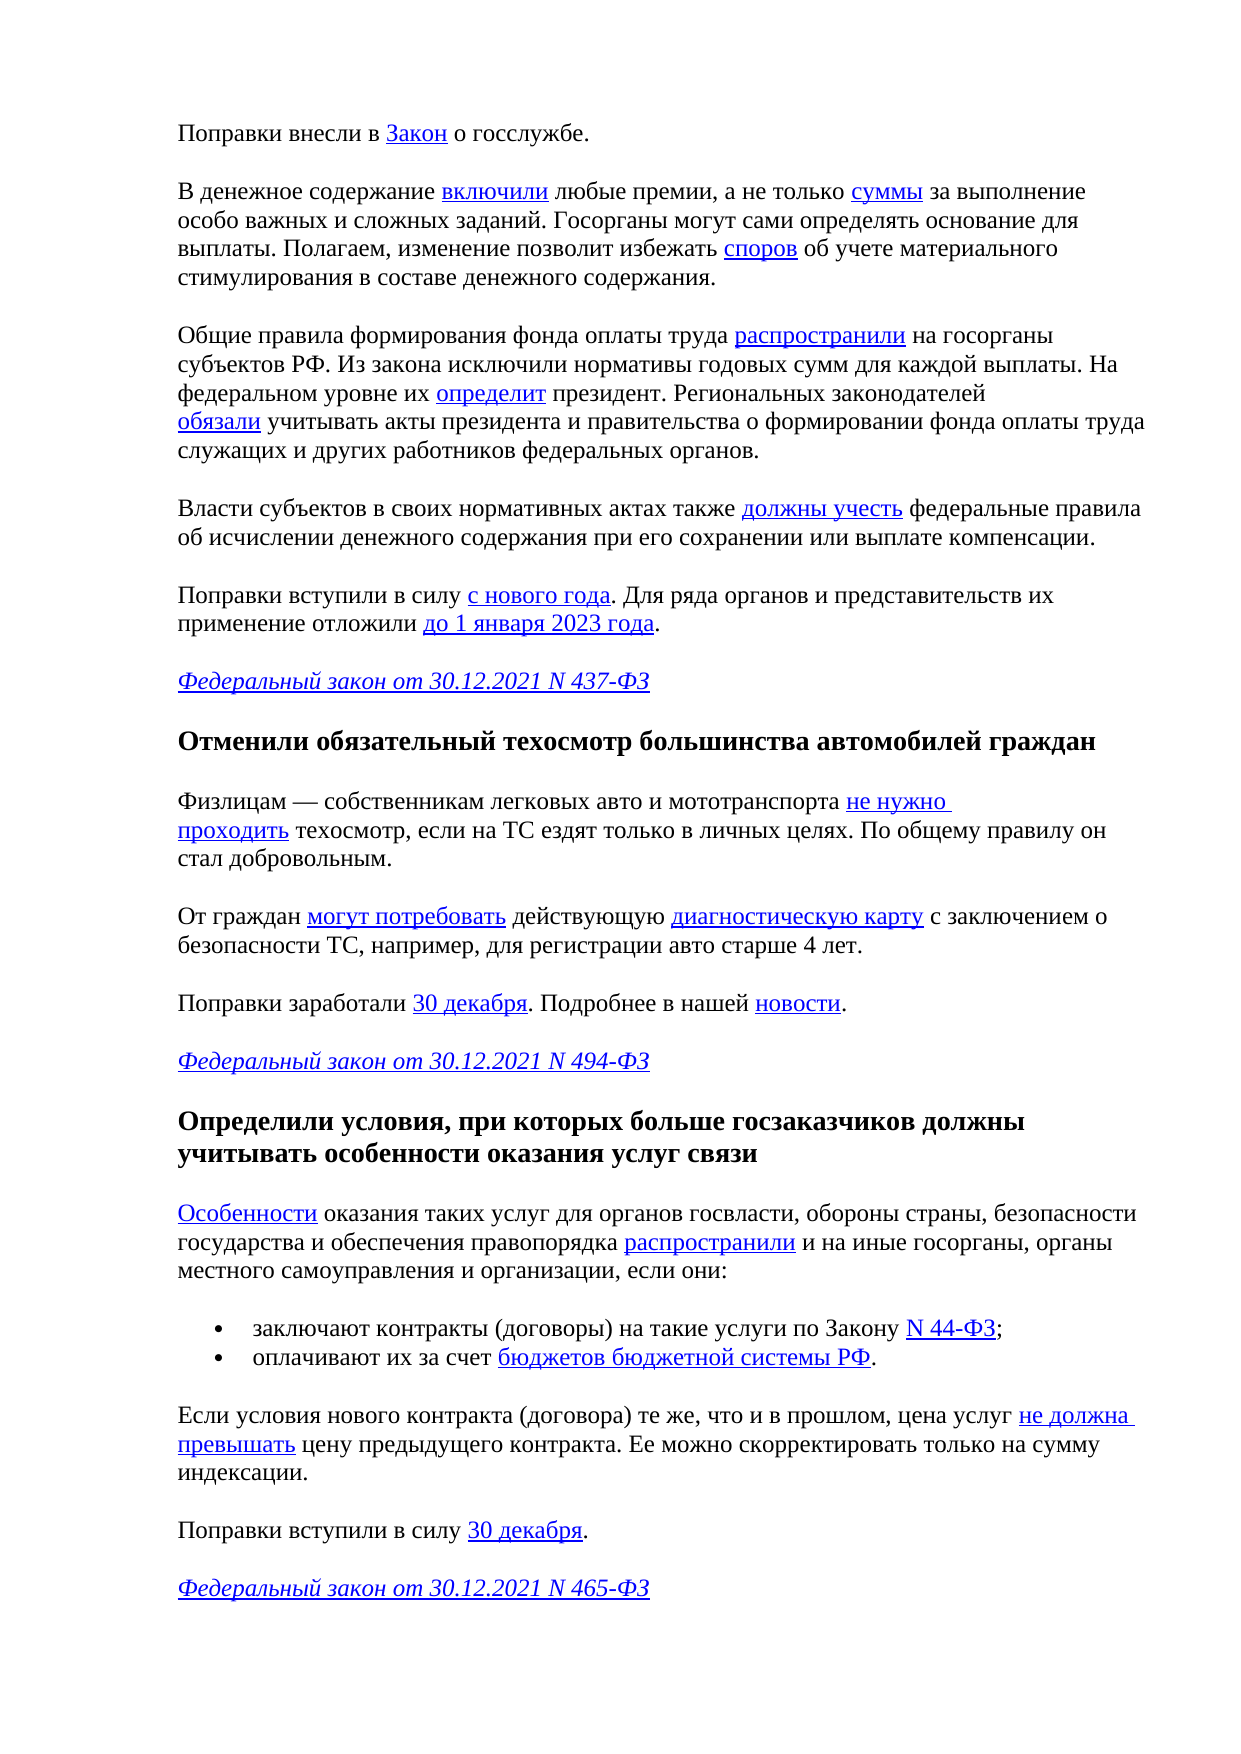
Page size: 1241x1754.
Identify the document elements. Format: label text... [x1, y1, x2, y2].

text Федеральный закон от 30.12.2021 N 494-ФЗ [177, 1046, 1152, 1075]
text Если условия нового контракта (договора) те же, что и в прошлом, цена услуг не должна превышать цену предыдущего контракта. Ее можно скорректировать только на сумму индексации. [177, 1400, 1152, 1486]
text Федеральный закон от 30.12.2021 N 437-ФЗ [177, 666, 1152, 695]
text Определили условия, при которых больше госзаказчиков должны учитывать особенности оказания услуг связи [177, 1104, 1152, 1169]
text В денежное содержание включили любые премии, а не только суммы за выполнение особо важных и сложных заданий. Госорганы могут сами определять основание для выплаты. Полагаем, изменение позволит избежать споров об учете материального стимулирования в составе денежного содержания. [177, 176, 1152, 291]
text Поправки заработали 30 декабря. Подробнее в нашей новости. [177, 988, 1152, 1017]
text Поправки внесли в Закон о госслужбе. [177, 118, 1152, 147]
text От граждан могут потребовать действующую диагностическую карту с заключением о безопасности ТС, например, для регистрации авто старше 4 лет. [177, 901, 1152, 959]
text Поправки вступили в силу с нового года. Для ряда органов и представительств их применение отложили до 1 января 2023 года. [177, 580, 1152, 637]
list оплачивают их за счет бюджетов бюджетной системы РФ. [215, 1342, 1152, 1371]
text Особенности оказания таких услуг для органов госвласти, обороны страны, безопасности государства и обеспечения правопорядка распространили и на иные госорганы, органы местного самоуправления и организации, если они: [177, 1198, 1152, 1284]
text Общие правила формирования фонда оплаты труда распространили на госорганы субъектов РФ. Из закона исключили нормативы годовых сумм для каждой выплаты. На федеральном уровне их определит президент. Региональных законодателей обязали учитывать акты президента и правительства о формировании фонда оплаты труда служащих и других работников федеральных органов. [177, 320, 1152, 464]
list заключают контракты (договоры) на такие услуги по Закону N 44-ФЗ; [215, 1313, 1152, 1342]
text Отменили обязательный техосмотр большинства автомобилей граждан [177, 724, 1152, 757]
text Поправки вступили в силу 30 декабря. [177, 1515, 1152, 1544]
text Власти субъектов в своих нормативных актах также должны учесть федеральные правила об исчислении денежного содержания при его сохранении или выплате компенсации. [177, 493, 1152, 551]
text Физлицам — собственникам легковых авто и мототранспорта не нужно проходить техосмотр, если на ТС ездят только в личных целях. По общему правилу он стал добровольным. [177, 786, 1152, 872]
text Федеральный закон от 30.12.2021 N 465-ФЗ [177, 1573, 1152, 1602]
